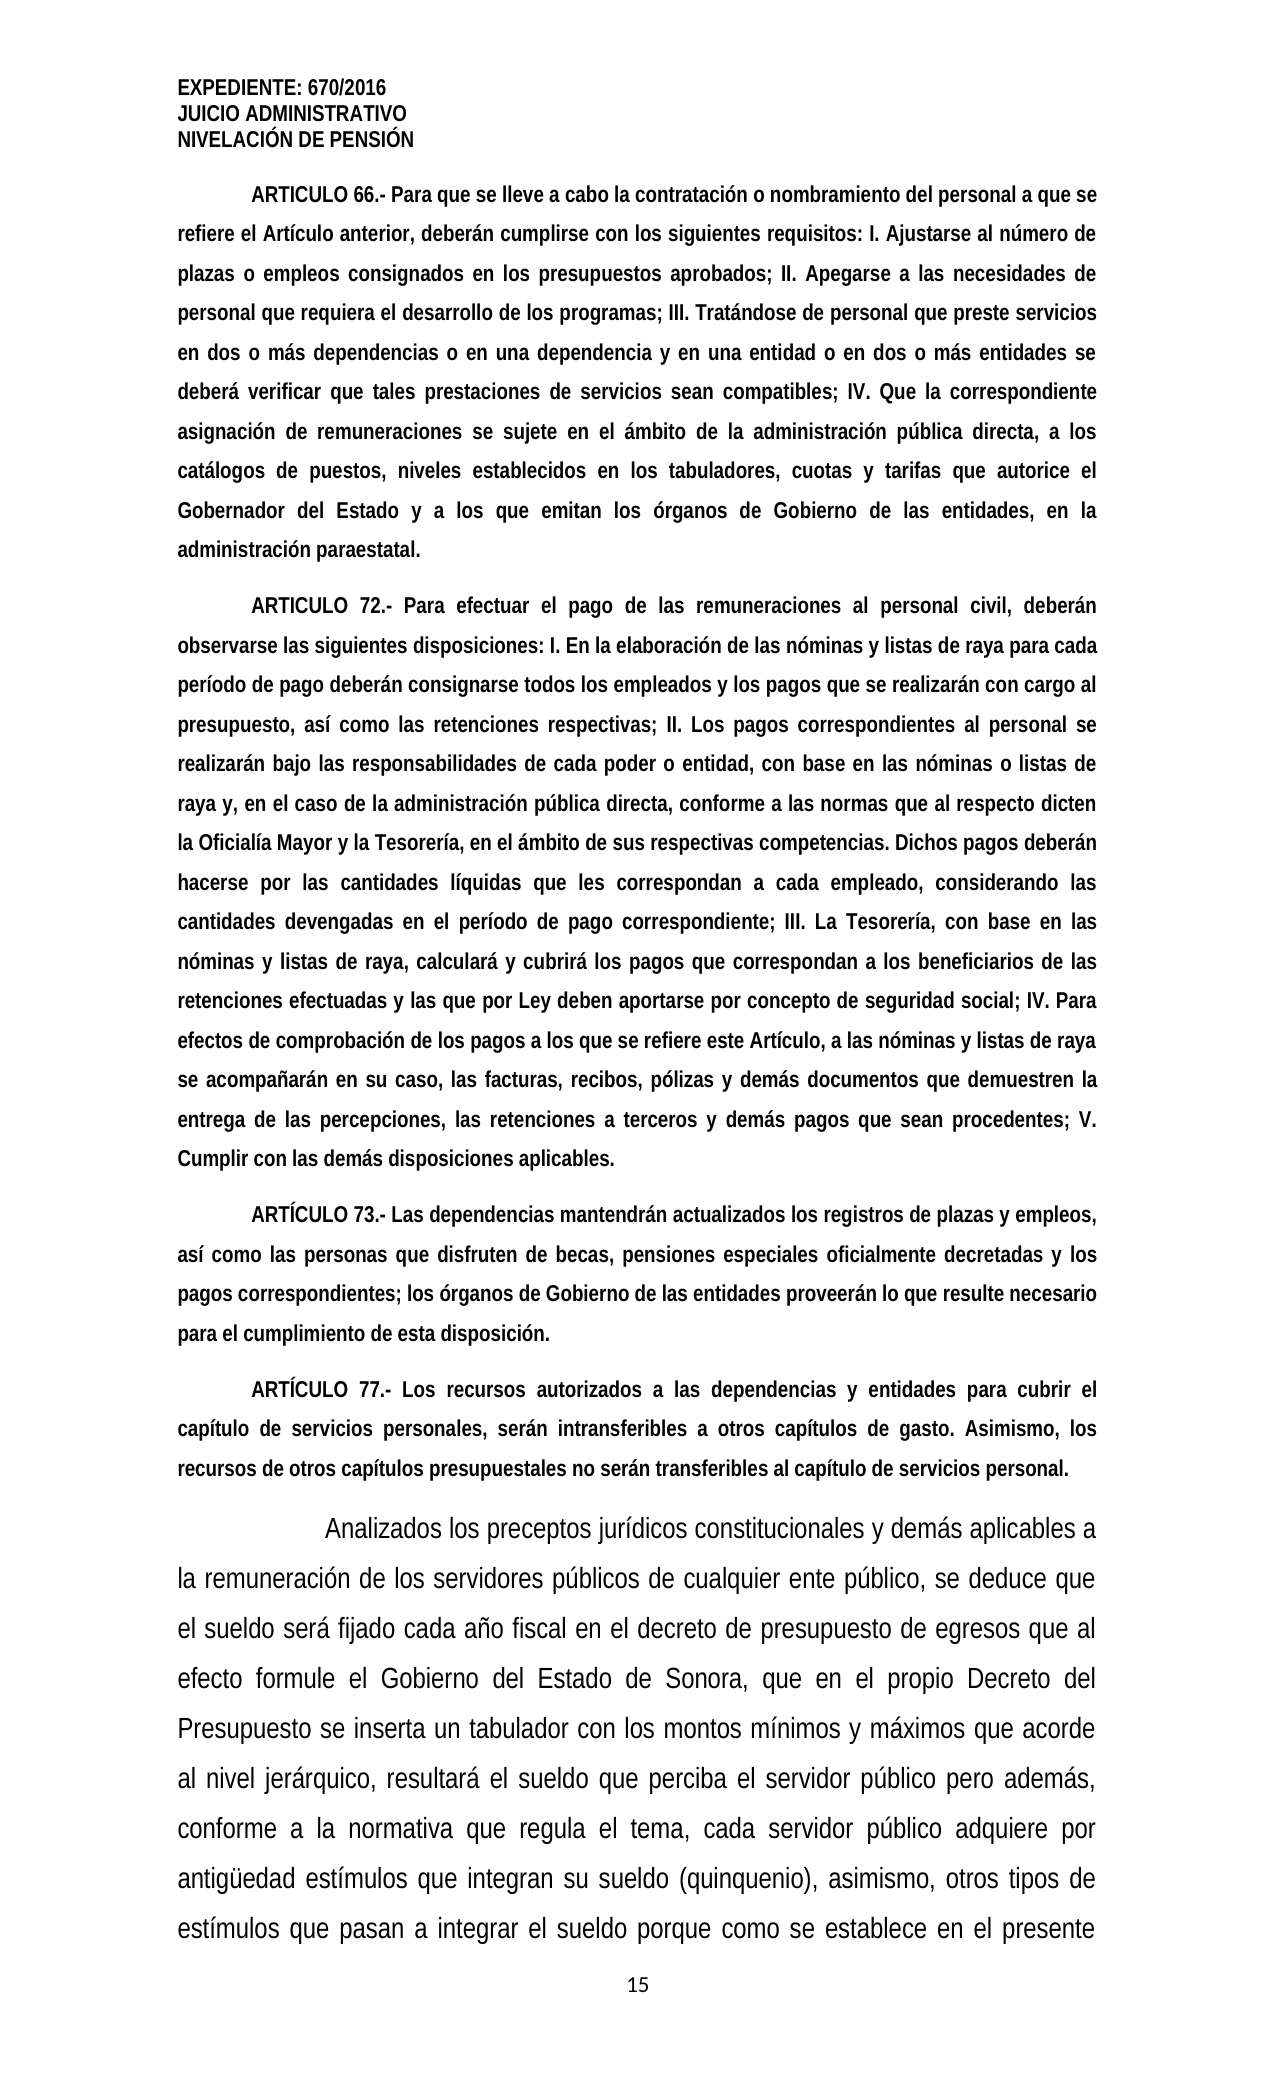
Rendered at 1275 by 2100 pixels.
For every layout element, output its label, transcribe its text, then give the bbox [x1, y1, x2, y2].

text ARTICULO 72.- Para efectuar el pago de las remuneraciones al personal civil, deberán observarse las siguientes disposiciones: I. En la elaboración de las nóminas y listas de raya para cada período de pago deberán consignarse todos los empleados y los pagos que se realizarán con cargo al presupuesto, así como las retenciones respectivas; II. Los pagos correspondientes al personal se realizarán bajo las responsabilidades de cada poder o entidad, con base en las nóminas o listas de raya y, en el caso de la administración pública directa, conforme a las normas que al respecto dicten la Oficialía Mayor y la Tesorería, en el ámbito de sus respectivas competencias. Dichos pagos deberán hacerse por las cantidades líquidas que les correspondan a cada empleado, considerando las cantidades devengadas en el período de pago correspondiente; III. La Tesorería, con base en las nóminas y listas de raya, calculará y cubrirá los pagos que correspondan a los beneficiarios de las retenciones efectuadas y las que por Ley deben aportarse por concepto de seguridad social; IV. Para efectos de comprobación de los pagos a los que se refiere este Artículo, a las nóminas y listas de raya se acompañarán en su caso, las facturas, recibos, pólizas y demás documentos que demuestren la entrega de las percepciones, las retenciones a terceros y demás pagos que sean procedentes; V. Cumplir con las demás disposiciones aplicables. [177, 592, 1098, 1171]
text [177, 1511, 1098, 1945]
text ARTÍCULO 77.- Los recursos autorizados a las dependencias y entidades para cubrir el capítulo de servicios personales, serán intransferibles a otros capítulos de gasto. Asimismo, los recursos de otros capítulos presupuestales no serán transferibles al capítulo de servicios personal. [177, 1376, 1098, 1481]
text ARTÍCULO 73.- Las dependencias mantendrán actualizados los registros de plazas y empleos, así como las personas que disfruten de becas, pensiones especiales oficialmente decretadas y los pagos correspondientes; los órganos de Gobierno de las entidades proveerán lo que resulte necesario para el cumplimiento de esta disposición. [177, 1201, 1098, 1346]
text ARTICULO 66.- Para que se lleve a cabo la contratación o nombramiento del personal a que se refiere el Artículo anterior, deberán cumplirse con los siguientes requisitos: I. Ajustarse al número de plazas o empleos consignados en los presupuestos aprobados; II. Apegarse a las necesidades de personal que requiera el desarrollo de los programas; III. Tratándose de personal que preste servicios en dos o más dependencias o en una dependencia y en una entidad o en dos o más entidades se deberá verificar que tales prestaciones de servicios sean compatibles; IV. Que la correspondiente asignación de remuneraciones se sujete en el ámbito de la administración pública directa, a los catálogos de puestos, niveles establecidos en los tabuladores, cuotas y tarifas que autorice el Gobernador del Estado y a los que emitan los órganos de Gobierno de las entidades, en la administración paraestatal. [177, 181, 1098, 562]
